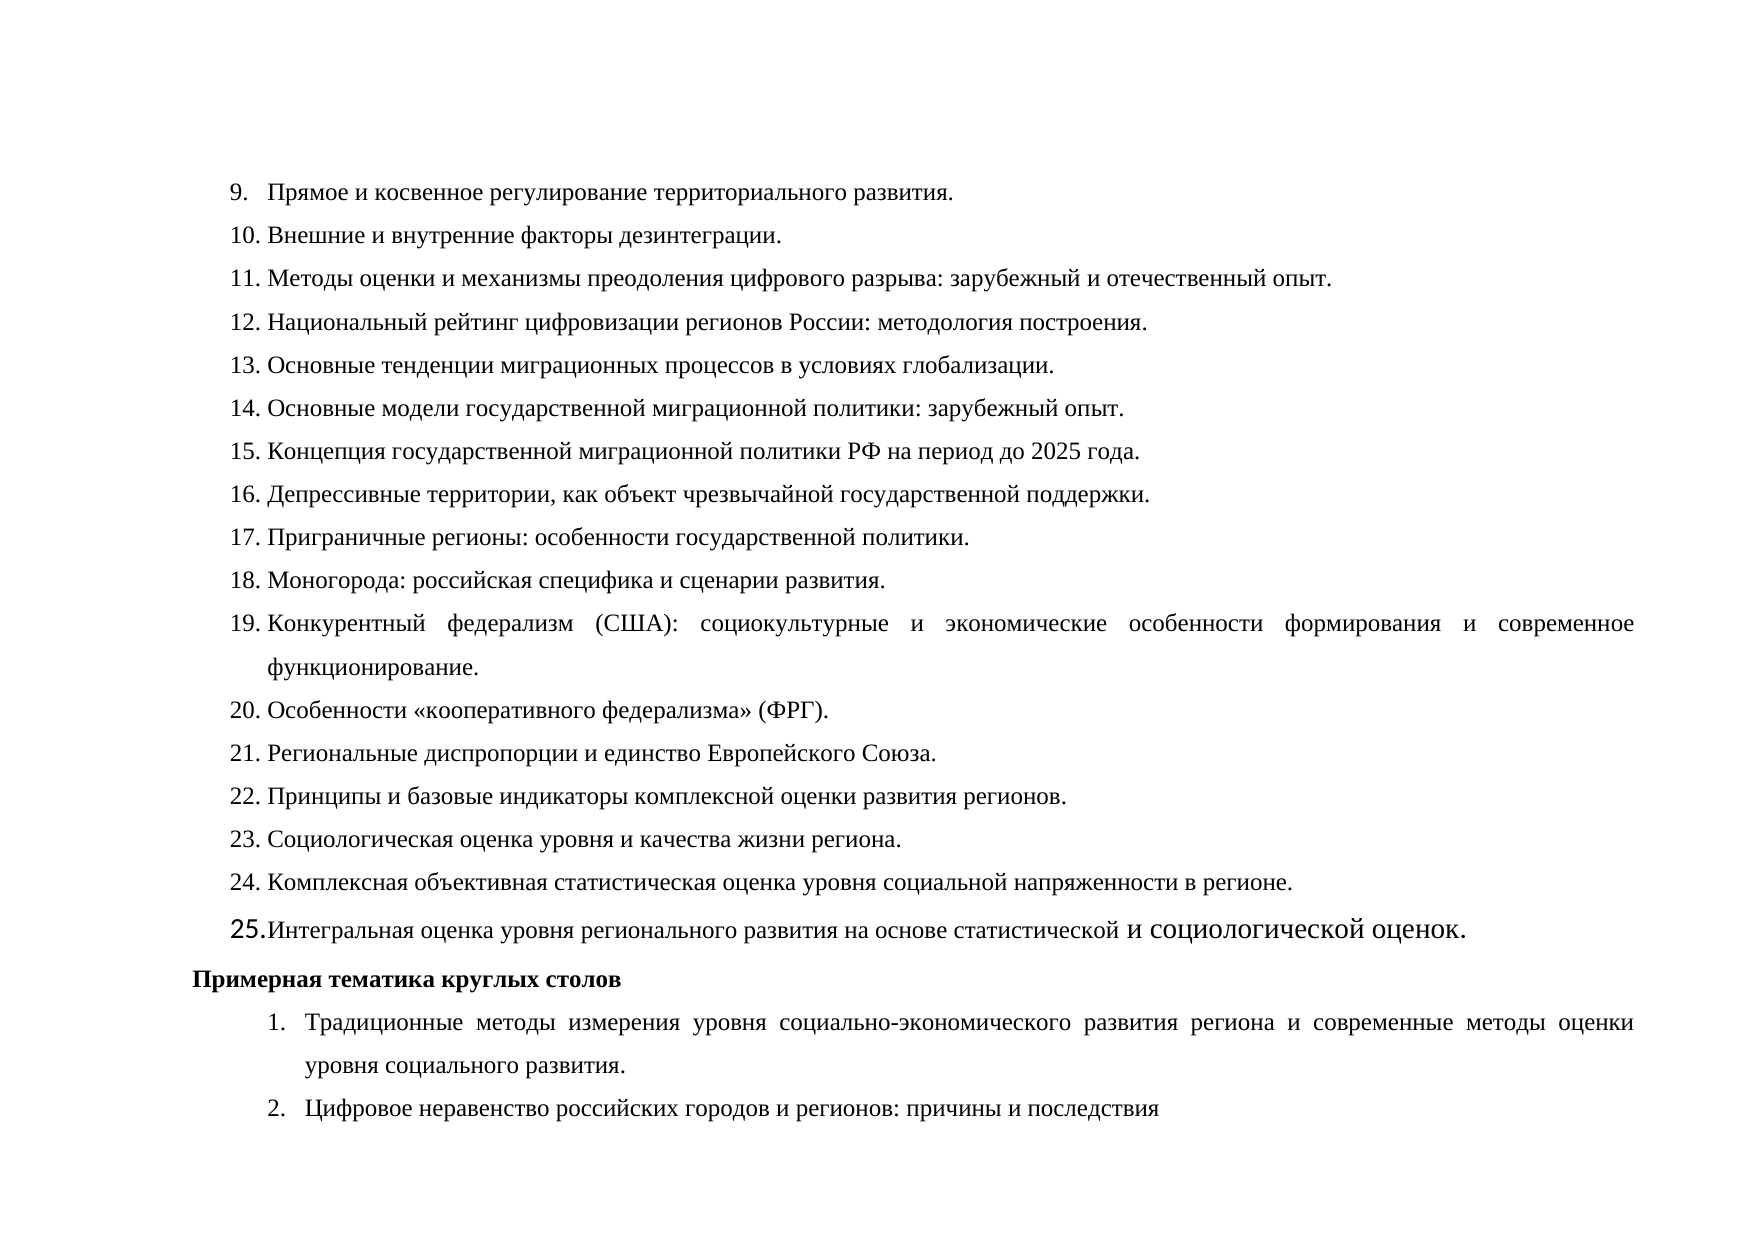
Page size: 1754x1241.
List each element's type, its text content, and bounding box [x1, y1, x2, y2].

list Основные модели государственной миграционной политики: зарубежный опыт. [229, 393, 1636, 422]
list Принципы и базовые индикаторы комплексной оценки развития регионов. [229, 781, 1636, 810]
list Региональные диспропорции и единство Европейского Союза. [229, 738, 1636, 767]
list Особенности «кооперативного федерализма» (ФРГ). [229, 695, 1636, 723]
text Примерная тематика круглых столов [118, 964, 1636, 992]
list Концепция государственной миграционной политики РФ на период до 2025 года. [229, 436, 1636, 465]
list Комплексная объективная статистическая оценка уровня социальной напряженности в регионе. [229, 867, 1636, 896]
list Цифровое неравенство российских городов и регионов: причины и последствия [267, 1093, 1636, 1122]
list Приграничные регионы: особенности государственной политики. [229, 522, 1636, 551]
list Национальный рейтинг цифровизации регионов России: методология построения. [229, 307, 1636, 335]
list Социологическая оценка уровня и качества жизни региона. [229, 824, 1636, 853]
list Интегральная оценка уровня регионального развития на основе статистической и социологической оценок. [229, 910, 1636, 946]
list Методы оценки и механизмы преодоления цифрового разрыва: зарубежный и отечественный опыт. [229, 263, 1636, 292]
list Моногорода: российская специфика и сценарии развития. [229, 565, 1636, 594]
list Традиционные методы измерения уровня социально-экономического развития региона и современные методы оценки уровня социального развития. [267, 1007, 1636, 1079]
list Внешние и внутренние факторы дезинтеграции. [229, 220, 1636, 249]
list Прямое и косвенное регулирование территориального развития. [229, 177, 1636, 206]
list Депрессивные территории, как объект чрезвычайной государственной поддержки. [229, 479, 1636, 508]
list Основные тенденции миграционных процессов в условиях глобализации. [229, 350, 1636, 378]
list Конкурентный федерализм (США): социокультурные и экономические особенности формирования и современное функционирование. [229, 608, 1636, 680]
